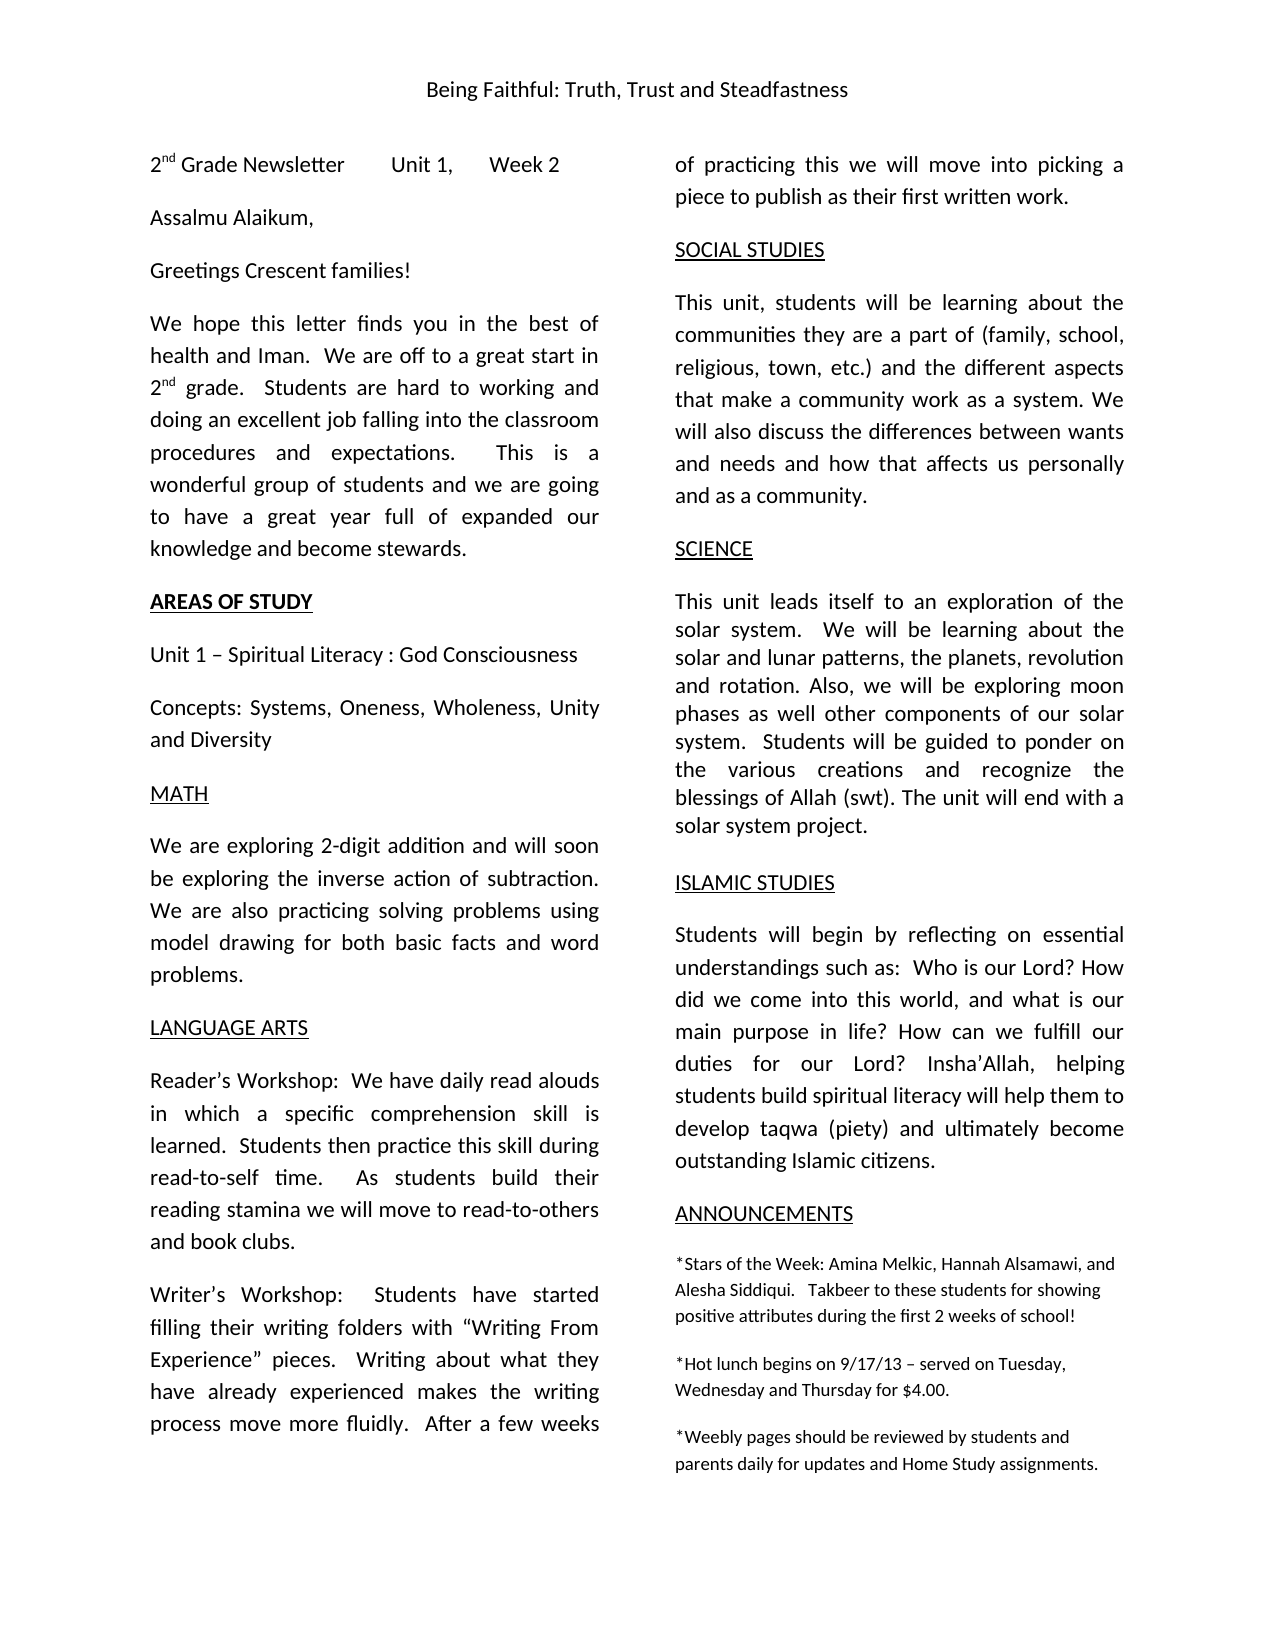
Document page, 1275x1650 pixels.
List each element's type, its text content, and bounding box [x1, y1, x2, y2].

text Unit 1 – Spiritual Literacy : God Consciousness [150, 640, 600, 668]
text Assalmu Alaikum, [150, 203, 600, 231]
text AREAS OF STUDY [150, 587, 600, 615]
text Greetings Crescent families! [150, 256, 600, 284]
text MATH [150, 779, 600, 807]
text ANNOUNCEMENTS [675, 1199, 1125, 1227]
text ISLAMIC STUDIES [675, 868, 1125, 896]
text Reader’s Workshop: We have daily read alouds in which a specific comprehension skill is learned. Students then practice this skill during read-to-self time. As students build their reading stamina we will move to read-to-others and book clubs. [150, 1066, 600, 1255]
text We are exploring 2-digit addition and will soon be exploring the inverse action of subtraction. We are also practicing solving problems using model drawing for both basic facts and word problems. [150, 832, 600, 988]
text *Stars of the Week: Amina Melkic, Hannah Alsamawi, and Alesha Siddiqui. Takbeer to these students for showing positive attributes during the first 2 weeks of school! [675, 1252, 1125, 1328]
text This unit leads itself to an exploration of the solar system. We will be learning about the solar and lunar patterns, the planets, revolution and rotation. Also, we will be exploring moon phases as well other components of our solar system. Students will be guided to ponder on the various creations and recognize the blessings of Allah (swt). The unit will end with a solar system project. [675, 587, 1125, 839]
text SCIENCE [675, 534, 1125, 562]
text Students will begin by reflecting on essential understandings such as: Who is our Lord? How did we come into this world, and what is our main purpose in life? How can we fulfill our duties for our Lord? Insha’Allah, helping students build spiritual literacy will help them to develop taqwa (piety) and ultimately become outstanding Islamic citizens. [675, 921, 1125, 1174]
text We hope this letter finds you in the best of health and Iman. We are off to a great start in 2nd grade. Students are hard to working and doing an excellent job falling into the classroom procedures and expectations. This is a wonderful group of students and we are going to have a great year full of expanded our knowledge and become stewards. [150, 309, 600, 562]
text Writer’s Workshop: Students have started filling their writing folders with “Writing From Experience” pieces. Writing about what they have already experienced makes the writing process move more fluidly. After a few weeks of practicing this we will move into picking a piece to publish as their first written work. [675, 150, 1125, 210]
text *Hot lunch begins on 9/17/13 – served on Tuesday, Wednesday and Thursday for $4.00. [675, 1352, 1125, 1401]
text Writer’s Workshop: Students have started filling their writing folders with “Writing From Experience” pieces. Writing about what they have already experienced makes the writing process move more fluidly. After a few weeks of practicing this we will move into picking a piece to publish as their first written work. [150, 1280, 600, 1437]
text 2nd Grade Newsletter Unit 1, Week 2 [150, 150, 600, 178]
text Concepts: Systems, Oneness, Wholeness, Unity and Diversity [150, 693, 600, 754]
text *Weebly pages should be reviewed by students and parents daily for updates and Home Study assignments. [675, 1425, 1125, 1475]
text SOCIAL STUDIES [675, 235, 1125, 263]
text This unit, students will be learning about the communities they are a part of (family, school, religious, town, etc.) and the different aspects that make a community work as a system. We will also discuss the differences between wants and needs and how that affects us personally and as a community. [675, 288, 1125, 509]
text LANGUAGE ARTS [150, 1013, 600, 1041]
